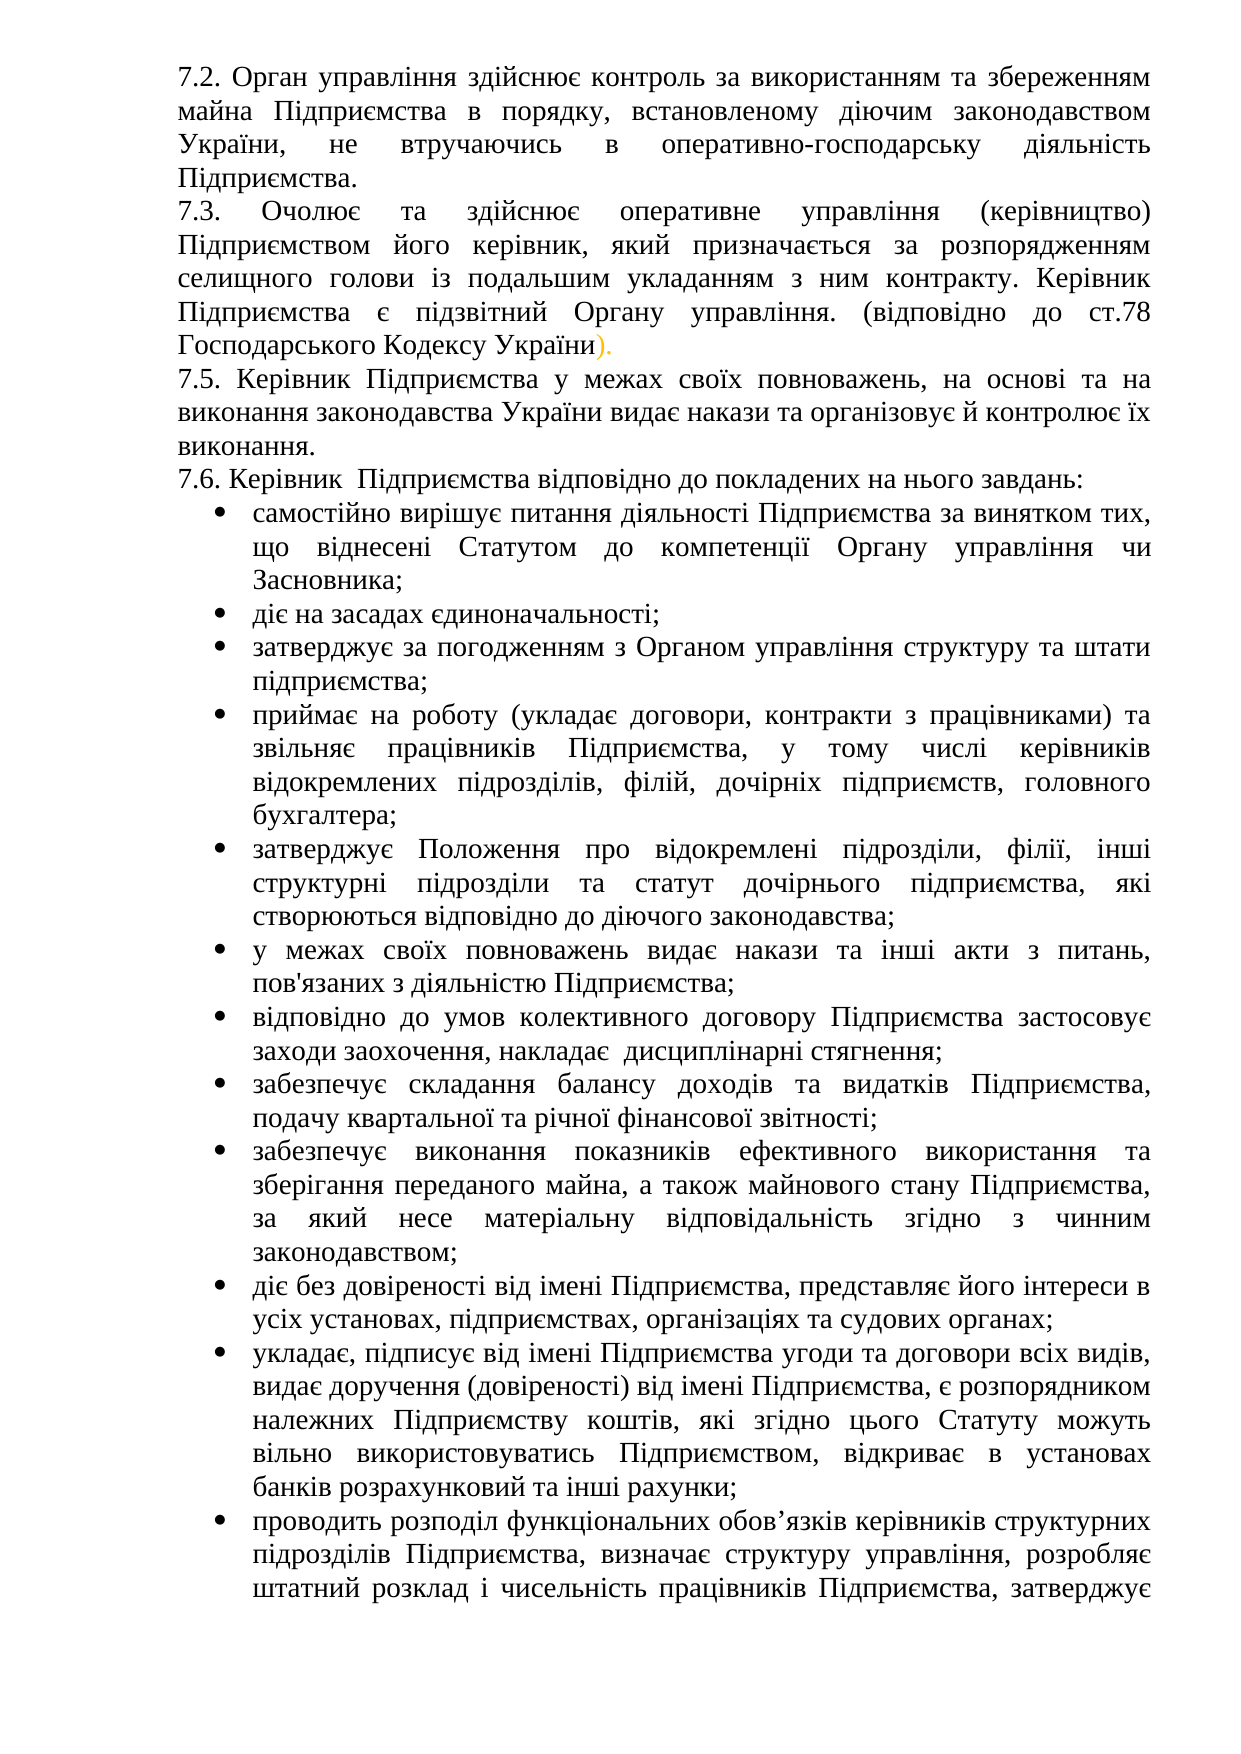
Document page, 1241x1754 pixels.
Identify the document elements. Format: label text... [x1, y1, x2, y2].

list у межах своїх повноважень видає накази та інші акти з питань, пов'язаних з діяльністю Підприємства; [215, 932, 1152, 999]
text 7.6. Керівник Підприємства відповідно до покладених на нього завдань: [177, 462, 1152, 495]
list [215, 1503, 1152, 1603]
text 7.3. Очолює та здійснює оперативне управління (керівництво) Підприємством його керівник, який призначається за розпорядженням селищного голови із подальшим укладанням з ним контракту. Керівник Підприємства є підзвітний Органу управління. (відповідно до ст.78 Господарського Кодексу України). [177, 193, 1152, 361]
list укладає, підписує від імені Підприємства угоди та договори всіх видів, видає доручення (довіреності) від імені Підприємства, є розпорядником належних Підприємству коштів, які згідно цього Статуту можуть вільно використовуватись Підприємством, відкриває в установах банків розрахунковий та інші рахунки; [215, 1335, 1152, 1503]
list самостійно вирішує питання діяльності Підприємства за винятком тих, що віднесені Статутом до компетенції Органу управління чи Засновника; [215, 495, 1152, 596]
list затверджує за погодженням з Органом управління структуру та штати підприємства; [215, 629, 1152, 697]
list забезпечує складання балансу доходів та видатків Підприємства, подачу квартальної та річної фінансової звітності; [215, 1066, 1152, 1133]
list діє на засадах єдиноначальності; [215, 596, 1152, 629]
list забезпечує виконання показників ефективного використання та зберігання переданого майна, а також майнового стану Підприємства, за який несе матеріальну відповідальність згідно з чинним законодавством; [215, 1133, 1152, 1268]
list затверджує Положення про відокремлені підрозділи, філії, інші структурні підрозділи та статут дочірнього підприємства, які створюються відповідно до діючого законодавства; [215, 831, 1152, 932]
text 7.5. Керівник Підприємства у межах своїх повноважень, на основі та на виконання законодавства України видає накази та організовує й контролює їх виконання. [177, 361, 1152, 462]
text 7.2. Орган управління здійснює контроль за використанням та збереженням майна Підприємства в порядку, встановленому діючим законодавством України, не втручаючись в оперативно-господарську діяльність Підприємства. [177, 59, 1152, 193]
list діє без довіреності від імені Підприємства, представляє його інтереси в усіх установах, підприємствах, організаціях та судових органах; [215, 1268, 1152, 1335]
list приймає на роботу (укладає договори, контракти з працівниками) та звільняє працівників Підприємства, у тому числі керівників відокремлених підрозділів, філій, дочірніх підприємств, головного бухгалтера; [215, 697, 1152, 831]
list відповідно до умов колективного договору Підприємства застосовує заходи заохочення, накладає дисциплінарні стягнення; [215, 999, 1152, 1066]
